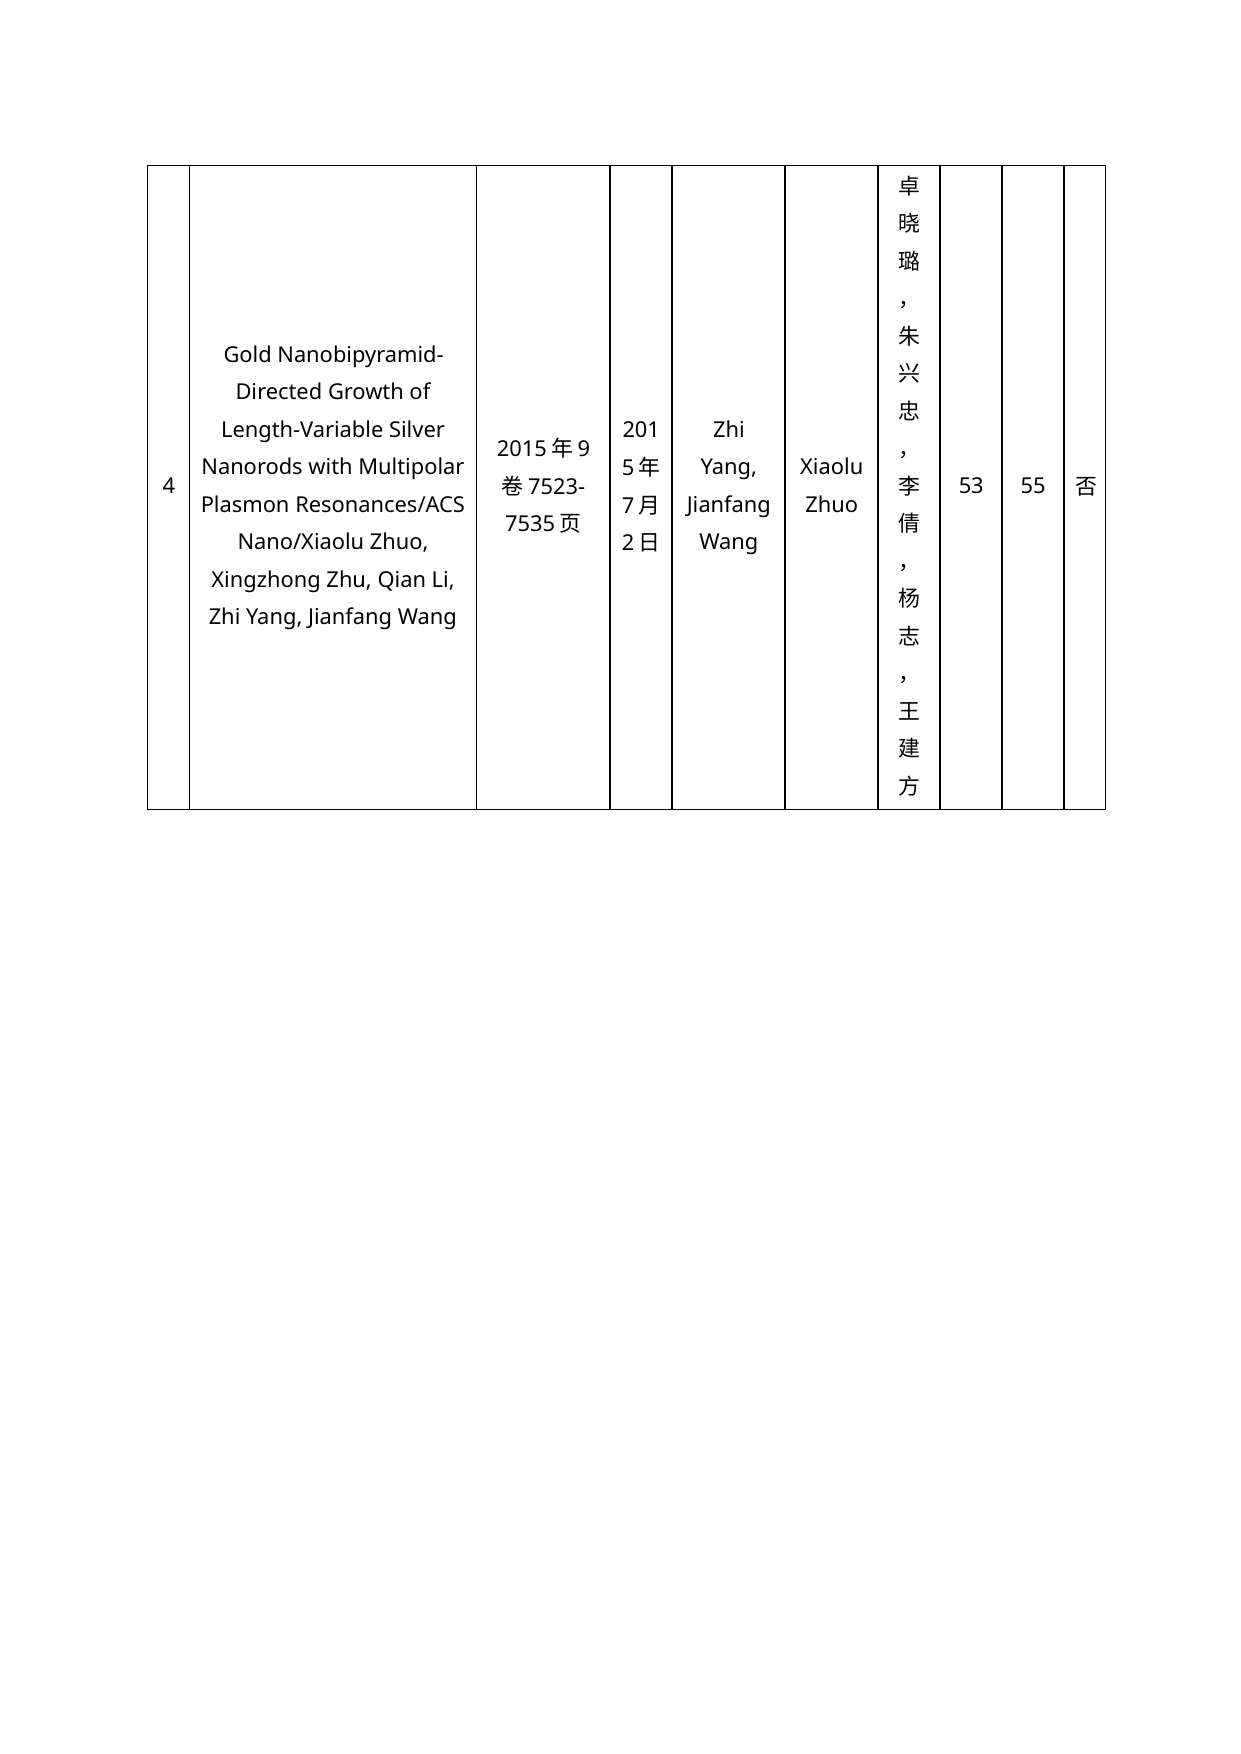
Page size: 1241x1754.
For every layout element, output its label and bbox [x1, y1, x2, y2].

table_header [1003, 166, 1063, 809]
table_header [190, 166, 476, 809]
table_header [941, 166, 1001, 809]
table_header [879, 166, 939, 809]
table_header [1065, 166, 1105, 809]
table_header [786, 166, 877, 809]
table_header [148, 166, 189, 809]
table_header [477, 166, 609, 809]
table_header [611, 166, 671, 809]
table_header [673, 166, 784, 809]
